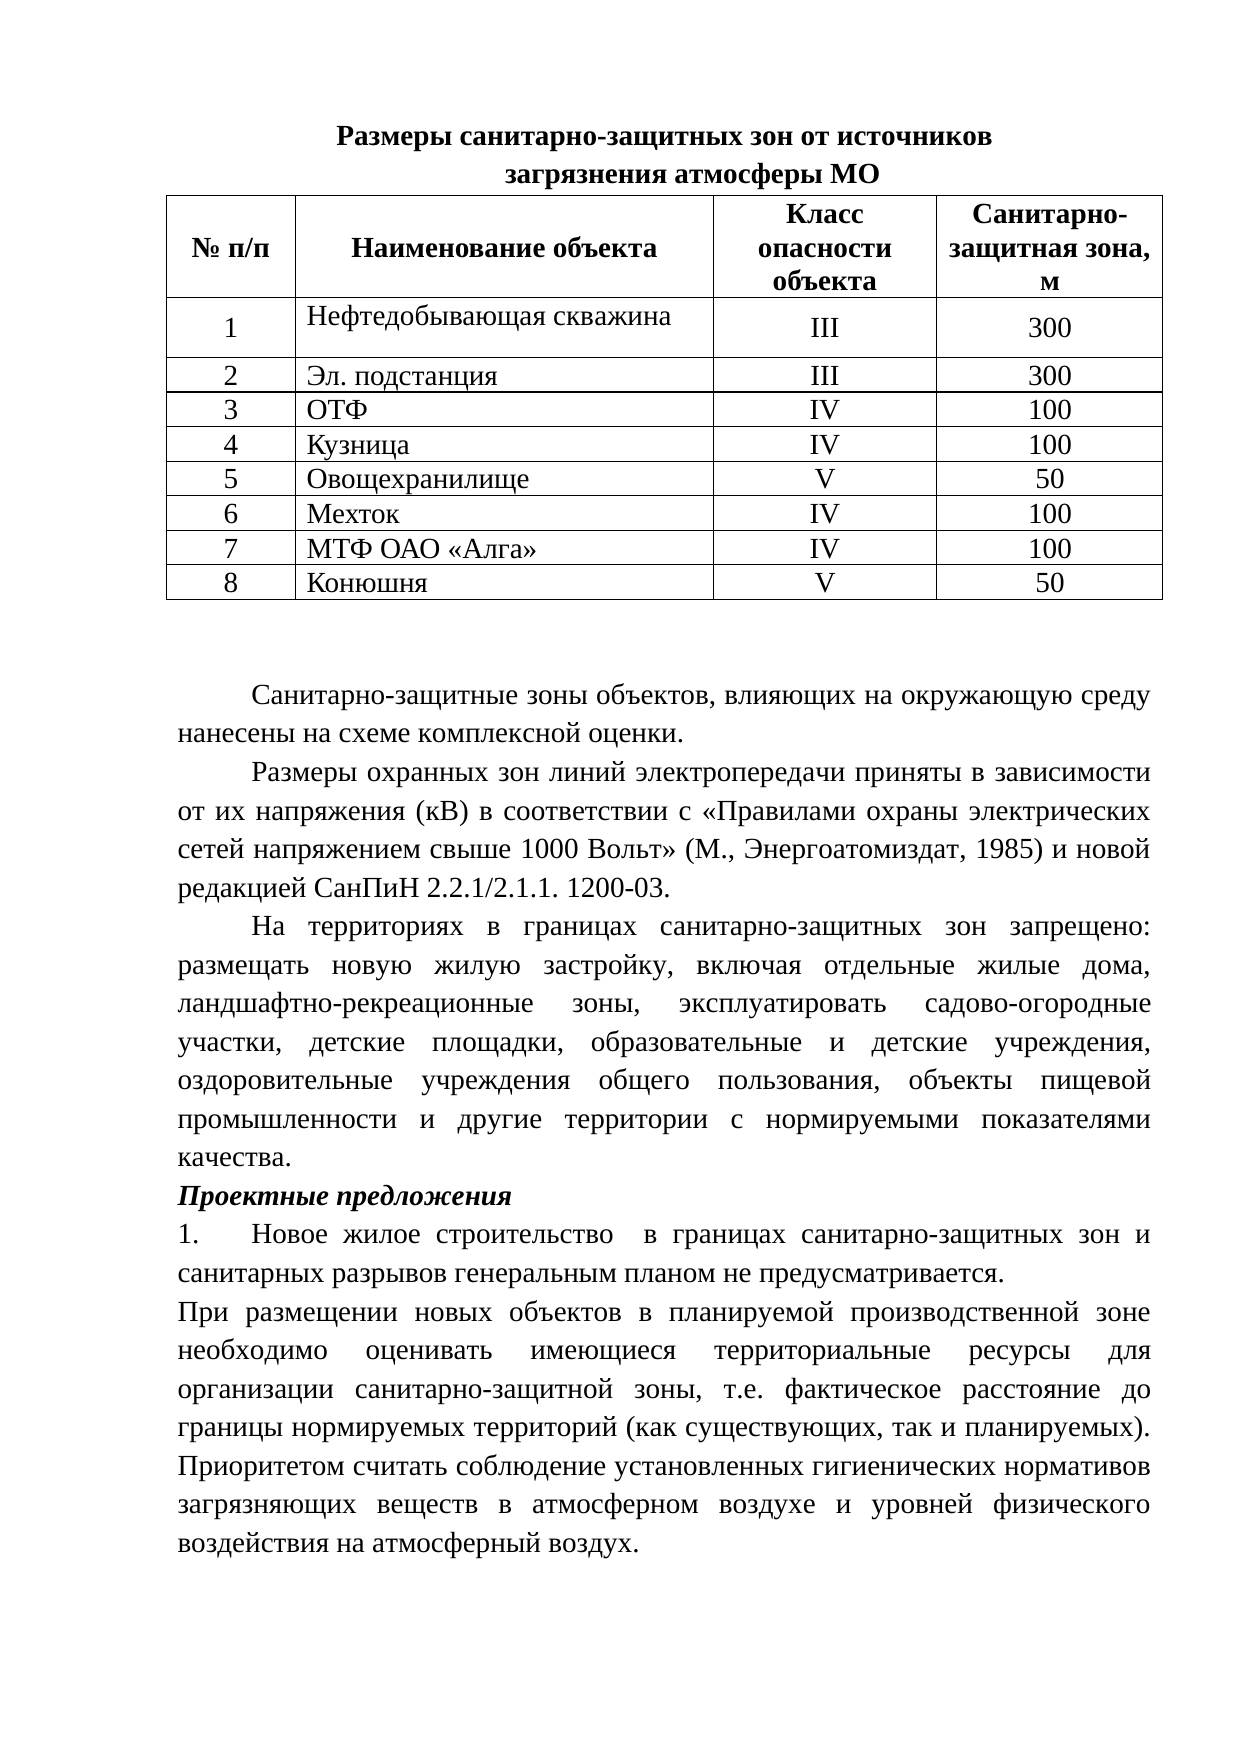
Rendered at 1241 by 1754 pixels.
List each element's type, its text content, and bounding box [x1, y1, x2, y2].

table_cell 300 [937, 358, 1162, 391]
table_cell 3 [167, 393, 295, 426]
table_cell 100 [937, 531, 1162, 564]
table_cell 100 [937, 496, 1162, 530]
text Размеры санитарно-защитных зон от источников [177, 118, 1152, 152]
table_cell IV [714, 496, 936, 530]
table_cell Кузница [296, 427, 713, 461]
text Проектные предложения [177, 1178, 1152, 1212]
table_cell IV [714, 393, 936, 426]
table_cell 8 [167, 565, 295, 599]
table_cell Конюшня [296, 565, 713, 599]
table_cell Мехток [296, 496, 713, 530]
table_cell 1 [167, 298, 295, 357]
table_cell Эл. подстанция [296, 358, 713, 391]
table_cell IV [714, 427, 936, 461]
table_cell 50 [937, 565, 1162, 599]
table_cell III [714, 298, 936, 357]
table_header № п/п [167, 196, 295, 297]
table_cell V [714, 565, 936, 599]
text Размеры охранных зон линий электропередачи приняты в зависимости от их напряжения (кВ) в соответствии с «Правилами охраны электрических сетей напряжением свыше 1000 Вольт» (М., Энергоатомиздат, 1985) и новой редакцией СанПиН 2.2.1/2.1.1. 1200-03. [177, 754, 1152, 903]
table_header Санитарно-защитная зона, м [937, 196, 1162, 297]
text На территориях в границах санитарно-защитных зон запрещено: размещать новую жилую застройку, включая отдельные жилые дома, ландшафтно-рекреационные зоны, эксплуатировать садово-огородные участки, детские площадки, образовательные и детские учреждения, оздоровительные учреждения общего пользования, объекты пищевой промышленности и другие территории с нормируемыми показателями качества. [177, 908, 1152, 1173]
table_cell МТФ ОАО «Алга» [296, 531, 713, 564]
text 1. Новое жилое строительство в границах санитарно-защитных зон и санитарных разрывов генеральным планом не предусматривается. [177, 1217, 1152, 1289]
table_cell III [714, 358, 936, 391]
table_cell 100 [937, 427, 1162, 461]
table_cell 100 [937, 393, 1162, 426]
table_cell 300 [937, 298, 1162, 357]
text Санитарно-защитные зоны объектов, влияющих на окружающую среду нанесены на схеме комплексной оценки. [177, 677, 1152, 749]
table_cell Нефтедобывающая скважина [296, 298, 713, 357]
table_cell Овощехранилище [296, 462, 713, 495]
text загрязнения атмосферы МО [177, 157, 1152, 190]
table_cell V [714, 462, 936, 495]
table_cell ОТФ [296, 393, 713, 426]
table_cell 5 [167, 462, 295, 495]
table_cell 4 [167, 427, 295, 461]
table_cell IV [714, 531, 936, 564]
table_cell 7 [167, 531, 295, 564]
table_cell 2 [167, 358, 295, 391]
table_cell 50 [937, 462, 1162, 495]
text При размещении новых объектов в планируемой производственной зоне необходимо оценивать имеющиеся территориальные ресурсы для организации санитарно-защитной зоны, т.е. фактическое расстояние до границы нормируемых территорий (как существующих, так и планируемых). Приоритетом считать соблюдение установленных гигиенических нормативов загрязняющих веществ в атмосферном воздухе и уровней физического воздействия на атмосферный воздух. [177, 1294, 1152, 1558]
table_header Наименование объекта [296, 196, 713, 297]
table_header Класс опасности объекта [714, 196, 936, 297]
table_cell 6 [167, 496, 295, 530]
